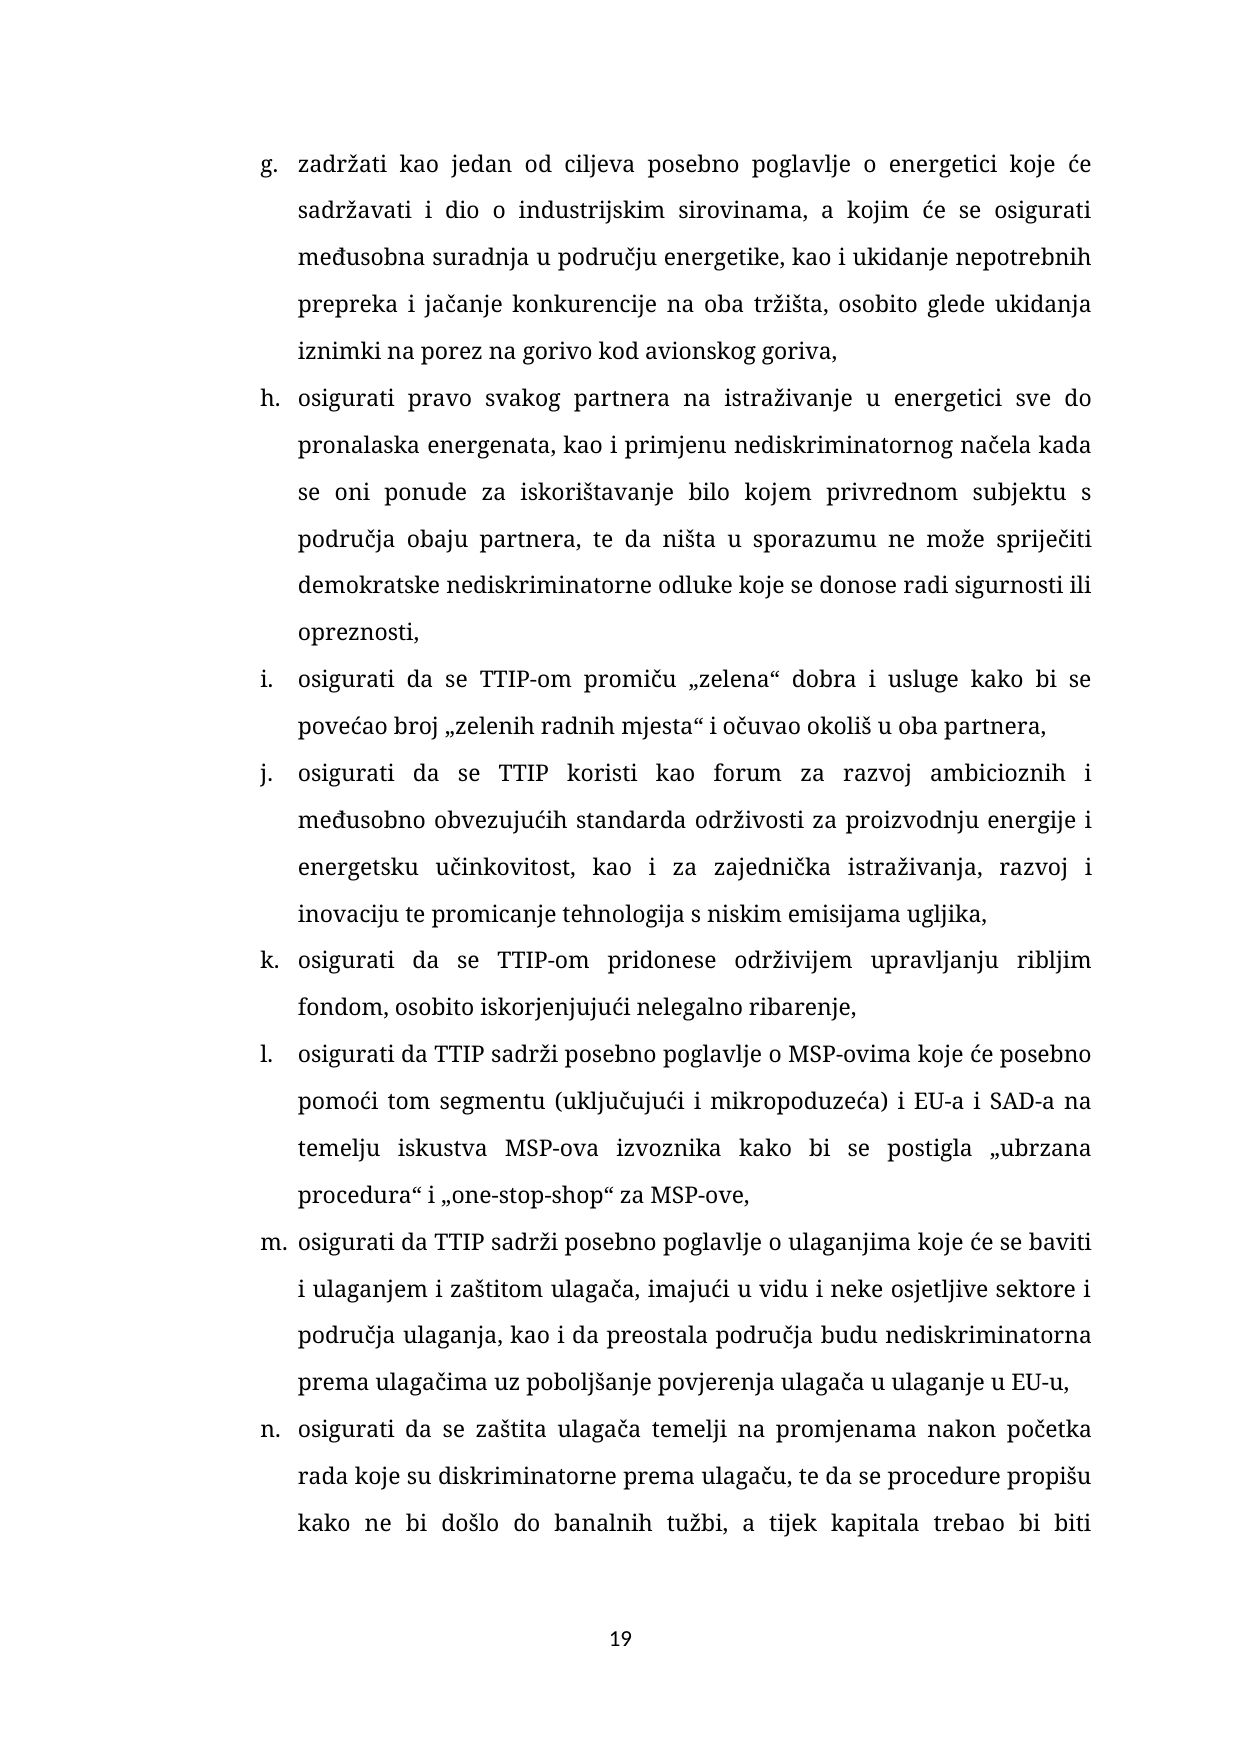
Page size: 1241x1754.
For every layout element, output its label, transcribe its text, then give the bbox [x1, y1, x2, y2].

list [260, 1413, 1093, 1538]
list osigurati da TTIP sadrži posebno poglavlje o MSP-ovima koje će posebno pomoći tom segmentu (uključujući i mikropoduzeća) i EU-a i SAD-a na temelju iskustva MSP-ova izvoznika kako bi se postigla „ubrzana procedura“ i „one-stop-shop“ za MSP-ove, [260, 1038, 1093, 1210]
list osigurati da se TTIP-om promiču „zelena“ dobra i usluge kako bi se povećao broj „zelenih radnih mjesta“ i očuvao okoliš u oba partnera, [260, 663, 1093, 741]
list osigurati da se TTIP koristi kao forum za razvoj ambicioznih i međusobno obvezujućih standarda održivosti za proizvodnju energije i energetsku učinkovitost, kao i za zajednička istraživanja, razvoj i inovaciju te promicanje tehnologija s niskim emisijama ugljika, [260, 757, 1093, 929]
list zadržati kao jedan od ciljeva posebno poglavlje o energetici koje će sadržavati i dio o industrijskim sirovinama, a kojim će se osigurati međusobna suradnja u području energetike, kao i ukidanje nepotrebnih prepreka i jačanje konkurencije na oba tržišta, osobito glede ukidanja iznimki na porez na gorivo kod avionskog goriva, [260, 148, 1093, 366]
list osigurati da TTIP sadrži posebno poglavlje o ulaganjima koje će se baviti i ulaganjem i zaštitom ulagača, imajući u vidu i neke osjetljive sektore i područja ulaganja, kao i da preostala područja budu nediskriminatorna prema ulagačima uz poboljšanje povjerenja ulagača u ulaganje u EU-u, [260, 1226, 1093, 1398]
list osigurati pravo svakog partnera na istraživanje u energetici sve do pronalaska energenata, kao i primjenu nediskriminatornog načela kada se oni ponude za iskorištavanje bilo kojem privrednom subjektu s područja obaju partnera, te da ništa u sporazumu ne može spriječiti demokratske nediskriminatorne odluke koje se donose radi sigurnosti ili opreznosti, [260, 382, 1093, 648]
list osigurati da se TTIP-om pridonese održivijem upravljanju ribljim fondom, osobito iskorjenjujući nelegalno ribarenje, [260, 944, 1093, 1023]
